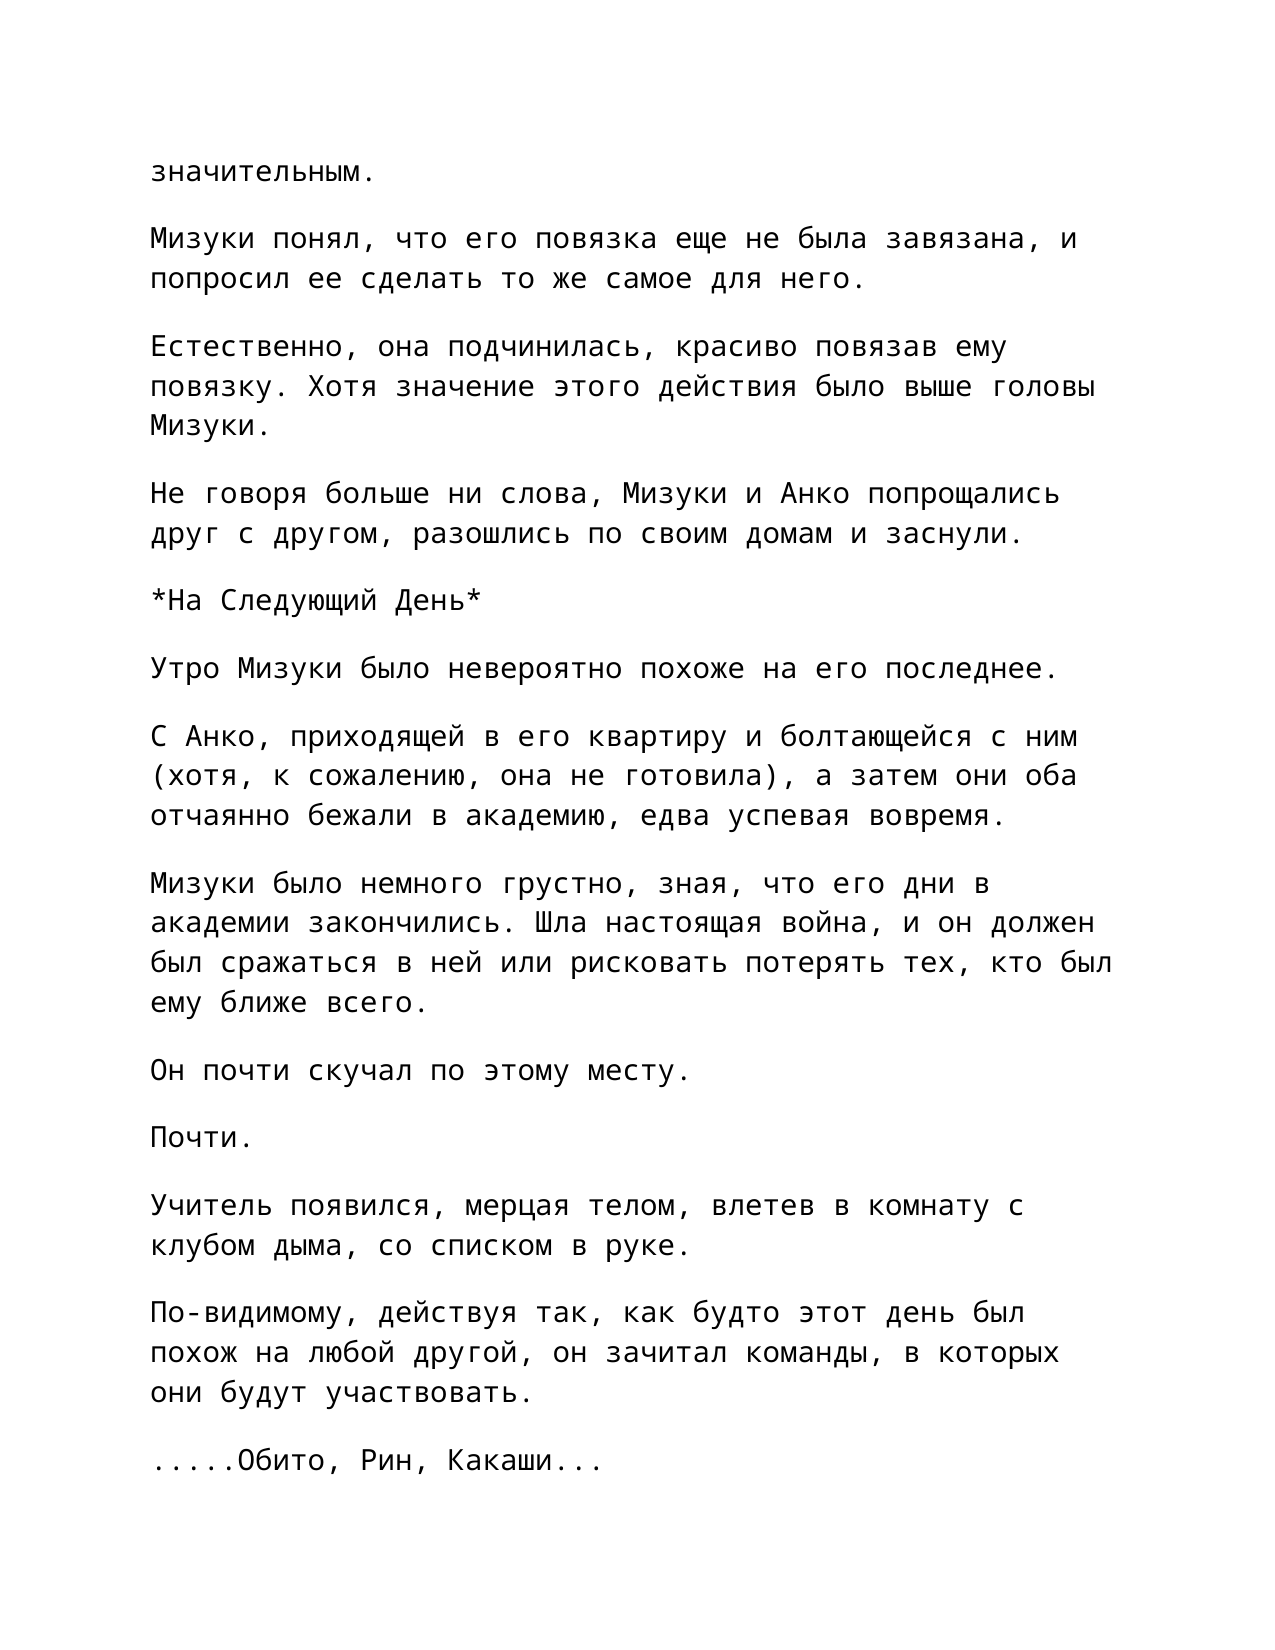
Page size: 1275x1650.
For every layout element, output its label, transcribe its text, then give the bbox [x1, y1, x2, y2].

text Утро Мизуки было невероятно похоже на его последнее. [150, 647, 1125, 687]
text По-видимому, действуя так, как будто этот день был похож на любой другой, он зачитал команды, в которых они будут участвовать. [150, 1292, 1125, 1411]
text .....Обито, Рин, Какаши... [150, 1439, 1125, 1478]
text Почти. [150, 1117, 1125, 1156]
text Учитель появился, мерцая телом, влетев в комнату с клубом дыма, со списком в руке. [150, 1184, 1125, 1264]
text *На Следующий День* [150, 579, 1125, 619]
text С Анко, приходящей в его квартиру и болтающейся с ним (хотя, к сожалению, она не готовила), а затем они оба отчаянно бежали в академию, едва успевая вовремя. [150, 715, 1125, 834]
text Мизуки понял, что его повязка еще не была завязана, и попросил ее сделать то же самое для него. [150, 218, 1125, 297]
text Естественно, она подчинилась, красиво повязав ему повязку. Хотя значение этого действия было выше головы Мизуки. [150, 325, 1125, 444]
text Он почти скучал по этому месту. [150, 1049, 1125, 1088]
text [150, 150, 1125, 190]
text Мизуки было немного грустно, зная, что его дни в академии закончились. Шла настоящая война, и он должен был сражаться в ней или рисковать потерять тех, кто был ему ближе всего. [150, 862, 1125, 1021]
text Не говоря больше ни слова, Мизуки и Анко попрощались друг с другом, разошлись по своим домам и заснули. [150, 472, 1125, 552]
